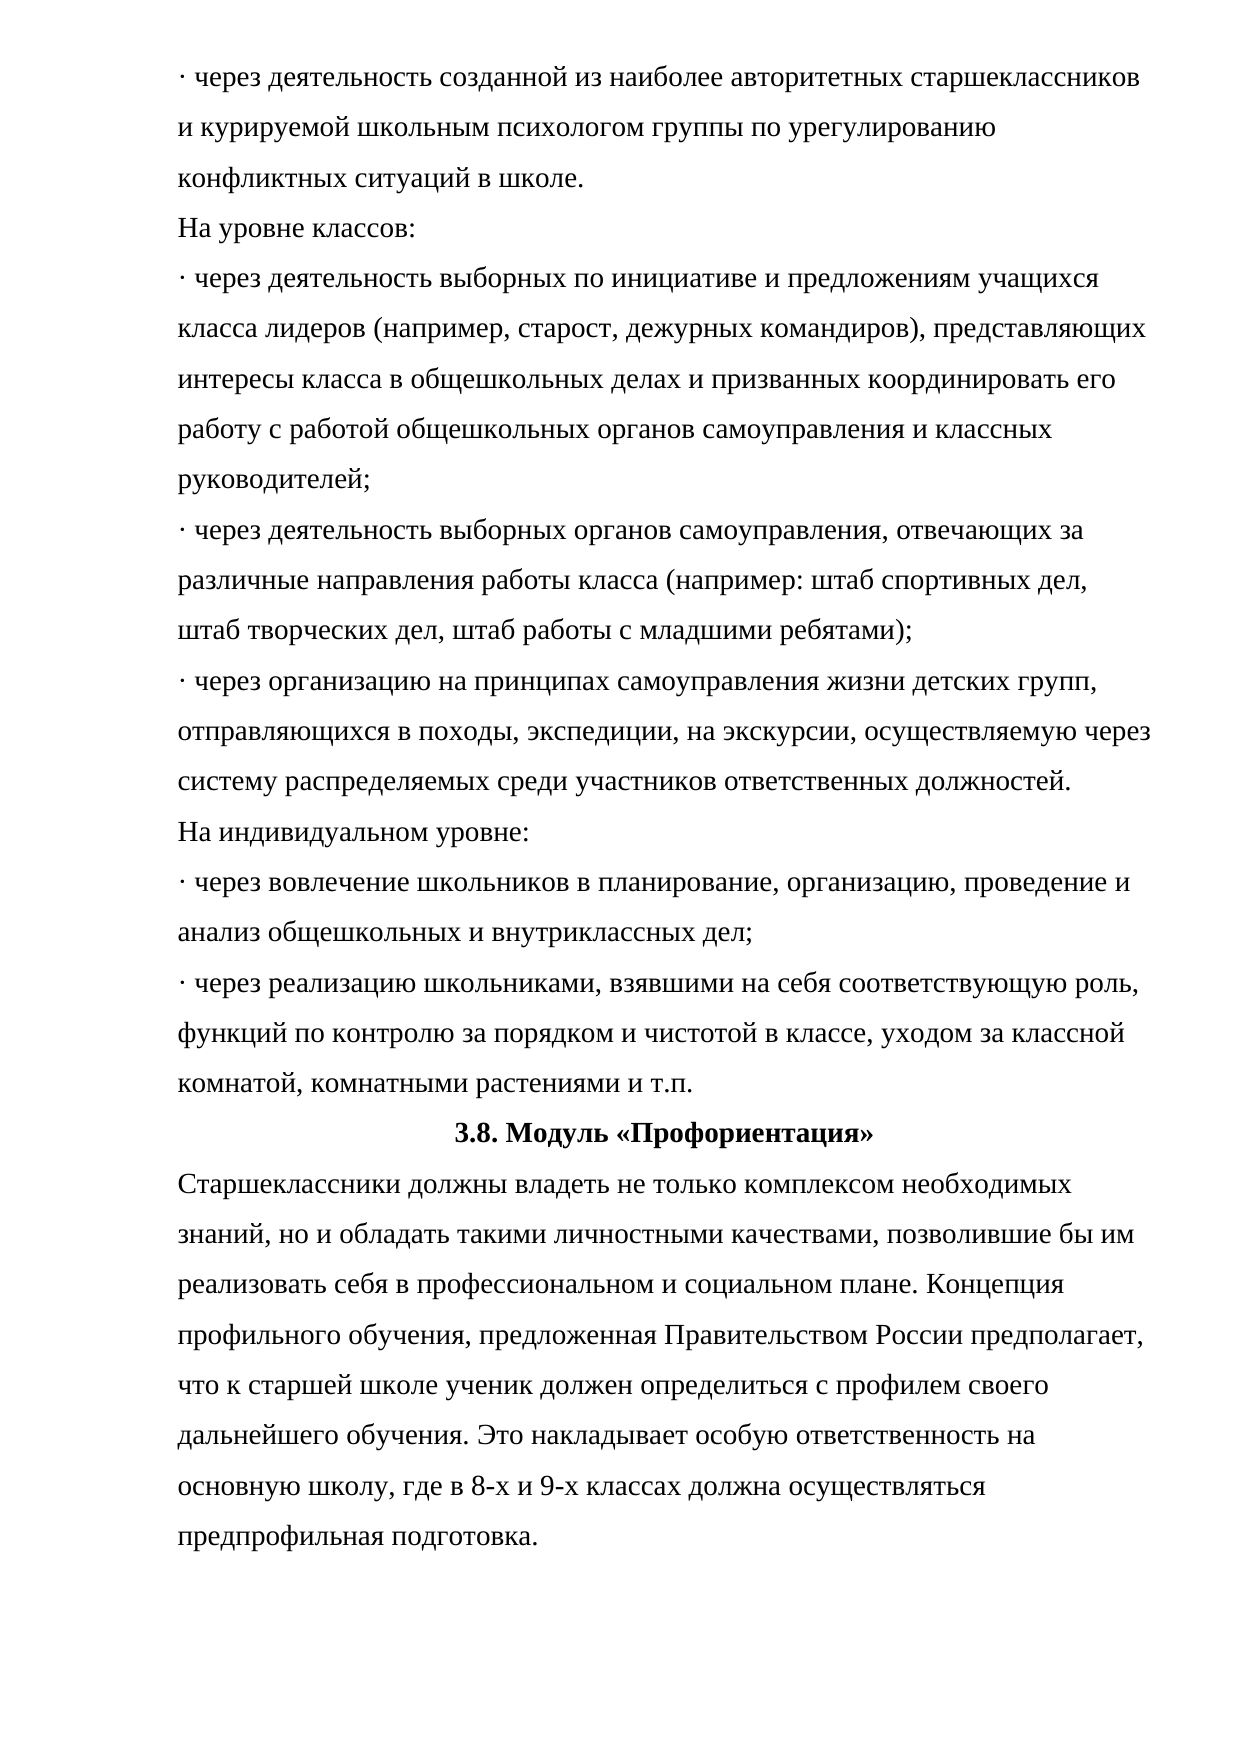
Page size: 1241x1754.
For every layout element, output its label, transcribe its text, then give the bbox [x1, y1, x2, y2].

text · через деятельность выборных по инициативе и предложениям учащихся класса лидеров (например, старост, дежурных командиров), представляющих интересы класса в общешкольных делах и призванных координировать его работу с работой общешкольных органов самоуправления и классных руководителей; [177, 260, 1152, 495]
text · через вовлечение школьников в планирование, организацию, проведение и анализ общешкольных и внутриклассных дел; [177, 864, 1152, 948]
text Старшеклассники должны владеть не только комплексом необходимых знаний, но и обладать такими личностными качествами, позволившие бы им реализовать себя в профессиональном и социальном плане. Концепция профильного обучения, предложенная Правительством России предполагает, что к старшей школе ученик должен определиться с профилем своего дальнейшего обучения. Это накладывает особую ответственность на основную школу, где в 8-х и 9-х классах должна осуществляться предпрофильная подготовка. [177, 1166, 1152, 1552]
text · через деятельность выборных органов самоуправления, отвечающих за различные направления работы класса (например: штаб спортивных дел, штаб творческих дел, штаб работы с младшими ребятами); [177, 512, 1152, 646]
text 3.8. Модуль «Профориентация» [177, 1116, 1152, 1149]
text На индивидуальном уровне: [177, 814, 1152, 847]
text · через реализацию школьниками, взявшими на себя соответствующую роль, функций по контролю за порядком и чистотой в классе, уходом за классной комнатой, комнатными растениями и т.п. [177, 965, 1152, 1099]
text · через организацию на принципах самоуправления жизни детских групп, отправляющихся в походы, экспедиции, на экскурсии, осуществляемую через систему распределяемых среди участников ответственных должностей. [177, 663, 1152, 797]
text На уровне классов: [177, 210, 1152, 243]
text · через деятельность созданной из наиболее авторитетных старшеклассников и курируемой школьным психологом группы по урегулированию конфликтных ситуаций в школе. [177, 59, 1152, 193]
